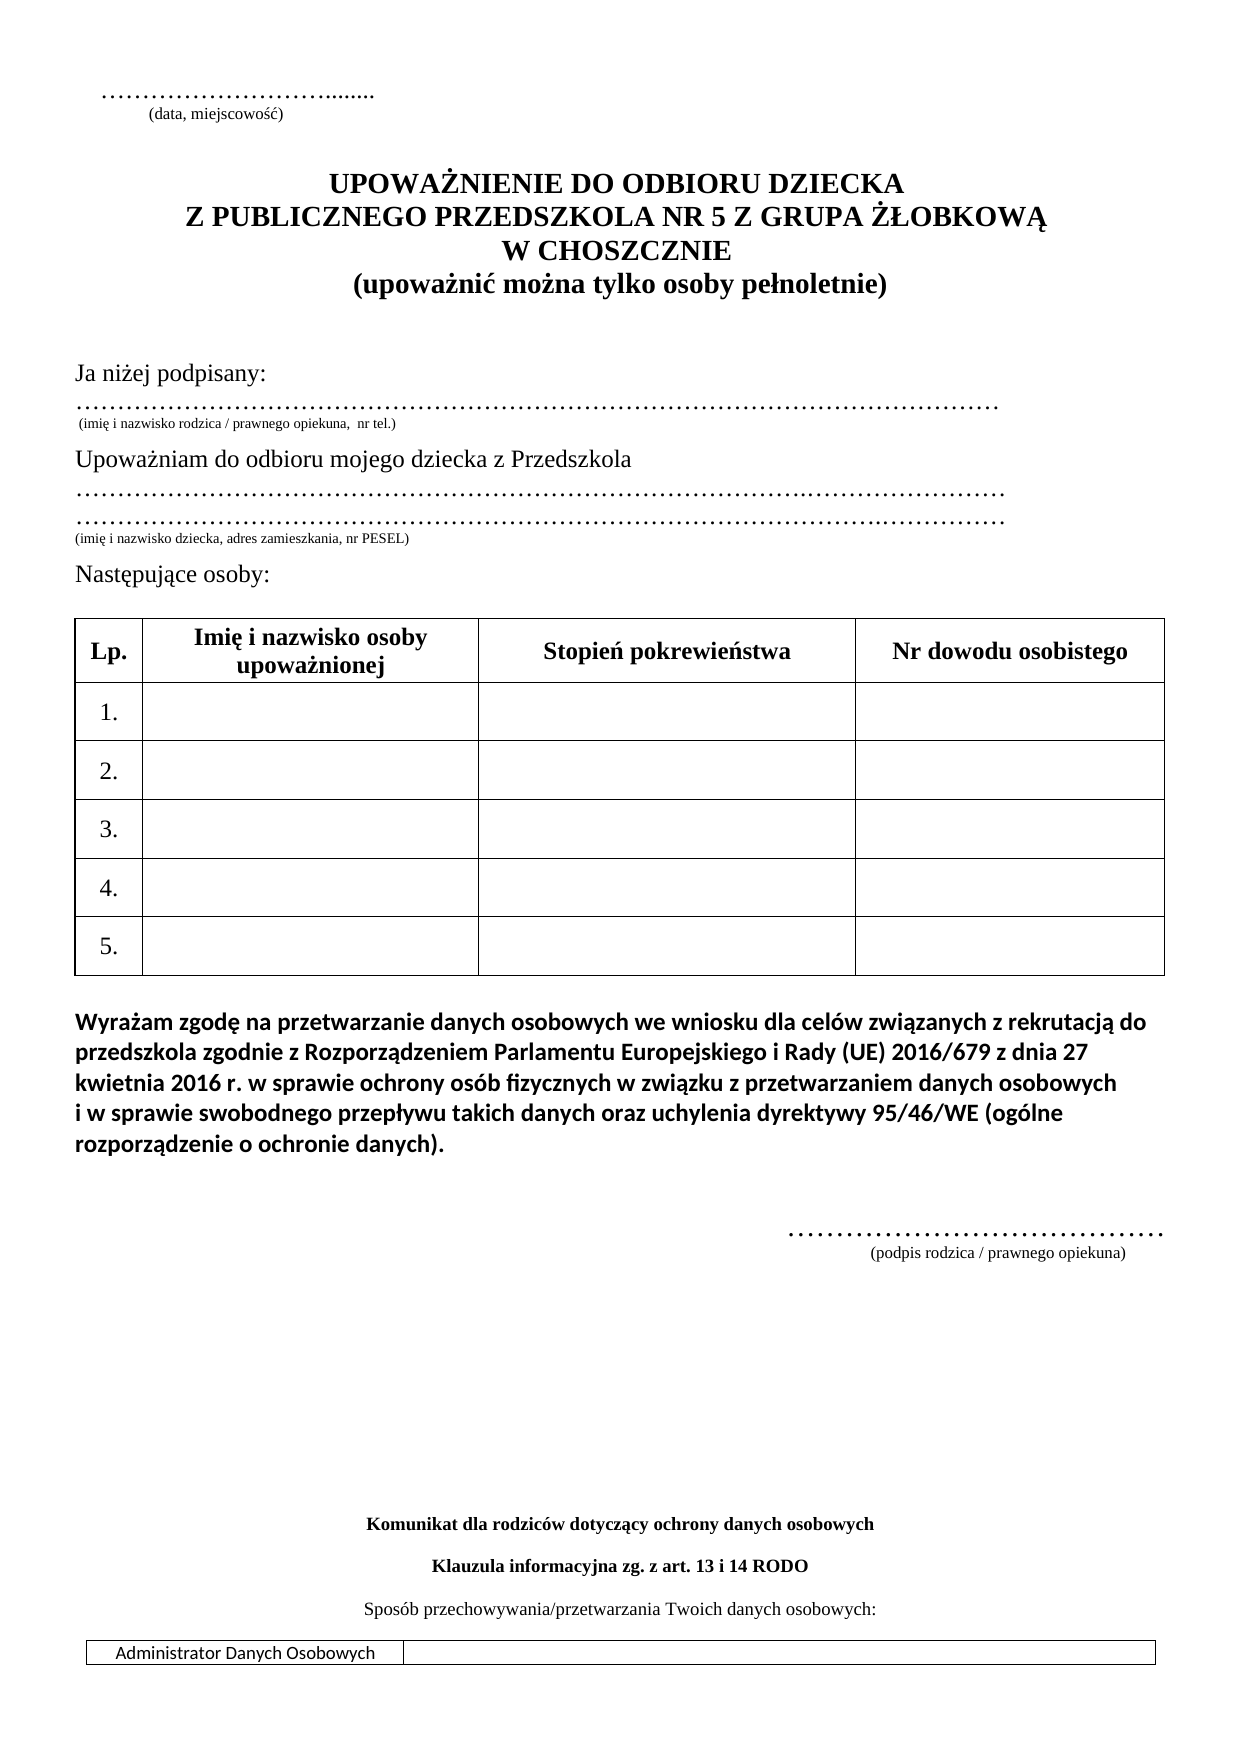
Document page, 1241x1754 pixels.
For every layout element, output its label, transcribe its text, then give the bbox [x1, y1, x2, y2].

table_cell [143, 741, 478, 799]
table_cell [143, 917, 478, 974]
text …………………………………………………………………………………….…………… [75, 501, 1165, 530]
table_cell [143, 683, 478, 740]
table_header Lp. [76, 619, 142, 682]
table_cell [856, 800, 1164, 857]
text (imię i nazwisko dziecka, adres zamieszkania, nr PESEL) [75, 530, 1165, 559]
table_header Imię i nazwisko osoby upoważnionej [143, 619, 478, 682]
table_cell [479, 741, 855, 799]
table_cell 4. [76, 859, 142, 916]
text Sposób przechowywania/przetwarzania Twoich danych osobowych: [75, 1598, 1165, 1619]
table_header Stopień pokrewieństwa [479, 619, 855, 682]
text Wyrażam zgodę na przetwarzanie danych osobowych we wniosku dla celów związanych z rekrutacją do przedszkola zgodnie z Rozporządzeniem Parlamentu Europejskiego i Rady (UE) 2016/679 z dnia 27 kwietnia 2016 r. w sprawie ochrony osób fizycznych w związku z przetwarzaniem danych osobowych i w sprawie swobodnego przepływu takich danych oraz uchylenia dyrektywy 95/46/WE (ogólne rozporządzenie o ochronie danych). [75, 976, 1165, 1159]
text UPOWAŻNIENIE DO ODBIORU DZIECKA Z PUBLICZNEGO PRZEDSZKOLA NR 5 Z GRUPA ŻŁOBKOWĄ W CHOSZCZNIE (upoważnić można tylko osoby pełnoletnie) [75, 166, 1165, 300]
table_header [404, 1641, 1155, 1664]
table_cell 1. [76, 683, 142, 740]
table_cell 3. [76, 800, 142, 857]
table_cell 5. [76, 917, 142, 974]
text Klauzula informacyjna zg. z art. 13 i 14 RODO [75, 1555, 1165, 1577]
table_cell [479, 683, 855, 740]
table_cell [143, 859, 478, 916]
text ………………………………………………………………………………………………… [75, 386, 1165, 415]
table_header Nr dowodu osobistego [856, 619, 1164, 682]
text Komunikat dla rodziców dotyczący ochrony danych osobowych [75, 1513, 1165, 1534]
text Ja niżej podpisany: [75, 358, 1165, 386]
table_cell [479, 917, 855, 974]
text (data, miejscowość) [75, 104, 1165, 137]
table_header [87, 1641, 403, 1664]
text ………………………........ [75, 75, 1165, 104]
table_cell [856, 741, 1164, 799]
table_cell [856, 859, 1164, 916]
table_cell [143, 800, 478, 857]
table_cell [856, 917, 1164, 974]
table_cell [479, 800, 855, 857]
table_cell 2. [76, 741, 142, 799]
table_cell [479, 859, 855, 916]
text Następujące osoby: [75, 559, 1165, 588]
text Upoważniam do odbioru mojego dziecka z Przedszkola [75, 444, 1165, 473]
text (imię i nazwisko rodzica / prawnego opiekuna, nr tel.) [75, 415, 1165, 444]
table_cell [856, 683, 1164, 740]
text ………………………………… (podpis rodzica / prawnego opiekuna) [75, 1175, 1165, 1276]
text …………………………………………………………………………….…………………… [75, 473, 1165, 501]
